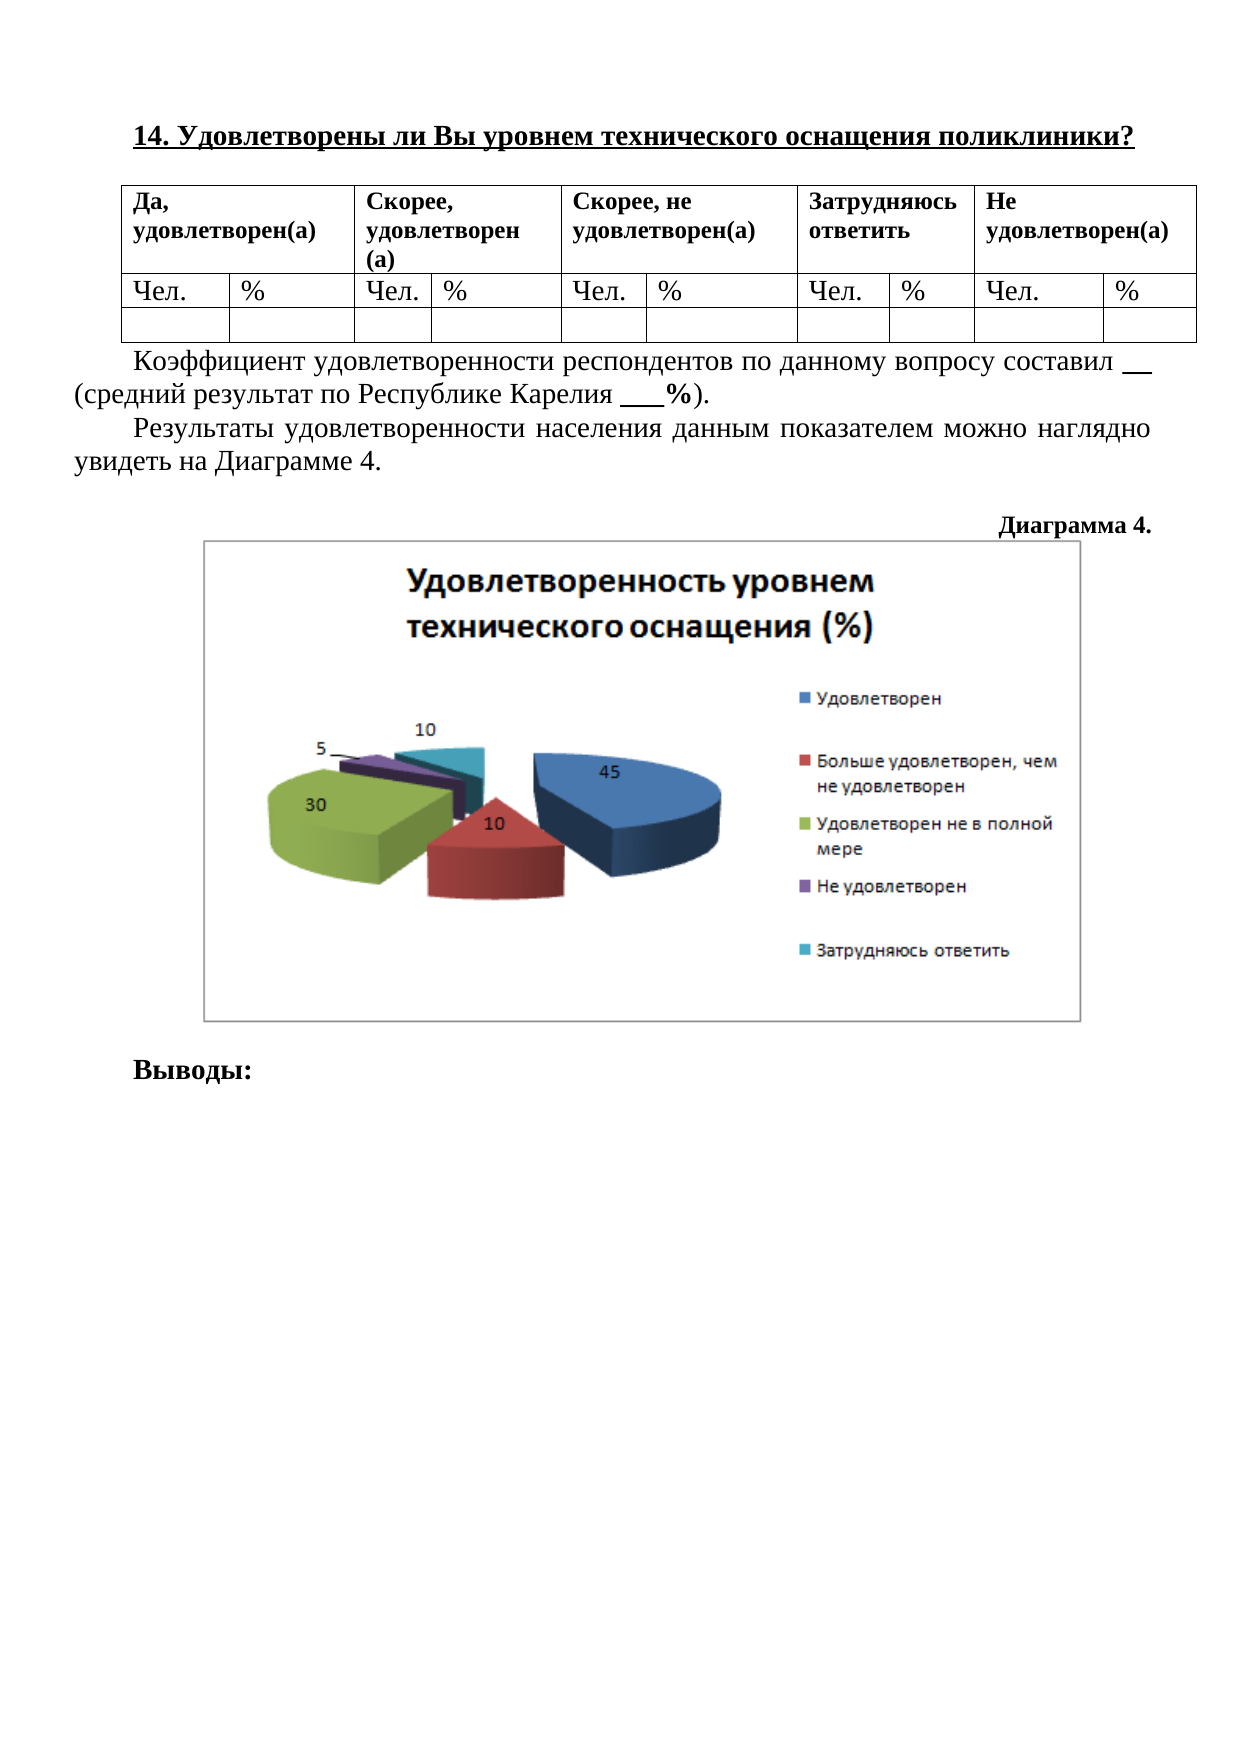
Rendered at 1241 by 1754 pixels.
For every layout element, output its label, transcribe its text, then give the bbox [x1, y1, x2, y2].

table_cell % [890, 274, 974, 307]
table_cell Чел. [798, 274, 889, 307]
text Результаты удовлетворенности населения данным показателем можно наглядно увидеть на Диаграмме 4. [74, 410, 1152, 477]
table_cell [562, 308, 646, 342]
table_cell [798, 308, 889, 342]
table_cell % [1104, 274, 1196, 307]
table_cell Чел. [562, 274, 646, 307]
text 14. Удовлетворены ли Вы уровнем технического оснащения поликлиники? [74, 118, 1152, 152]
table_cell % [230, 274, 354, 307]
table_cell Чел. [975, 274, 1103, 307]
table_cell [122, 308, 229, 342]
text Выводы: [74, 1052, 1152, 1086]
table_cell [1104, 308, 1196, 342]
text Диаграмма 4. [74, 510, 1152, 539]
table_cell [355, 308, 431, 342]
table_cell % [647, 274, 797, 307]
picture [202, 539, 1083, 1024]
table_cell % [432, 274, 561, 307]
table_header Не удовлетворен(а) [975, 186, 1196, 272]
table_cell [647, 308, 797, 342]
table_cell [890, 308, 974, 342]
table_cell [432, 308, 561, 342]
table_header Да, удовлетворен(а) [122, 186, 354, 272]
table_cell [230, 308, 354, 342]
table_cell [975, 308, 1103, 342]
table_header Скорее, не удовлетворен(а) [562, 186, 797, 272]
table_header Затрудняюсь ответить [798, 186, 974, 272]
text Коэффициент удовлетворенности респондентов по данному вопросу составил __ (средний результат по Республике Карелия ___%). [74, 343, 1152, 410]
table_cell Чел. [355, 274, 431, 307]
table_cell Чел. [122, 274, 229, 307]
table_header Скорее, удовлетворен (а) [355, 186, 561, 272]
